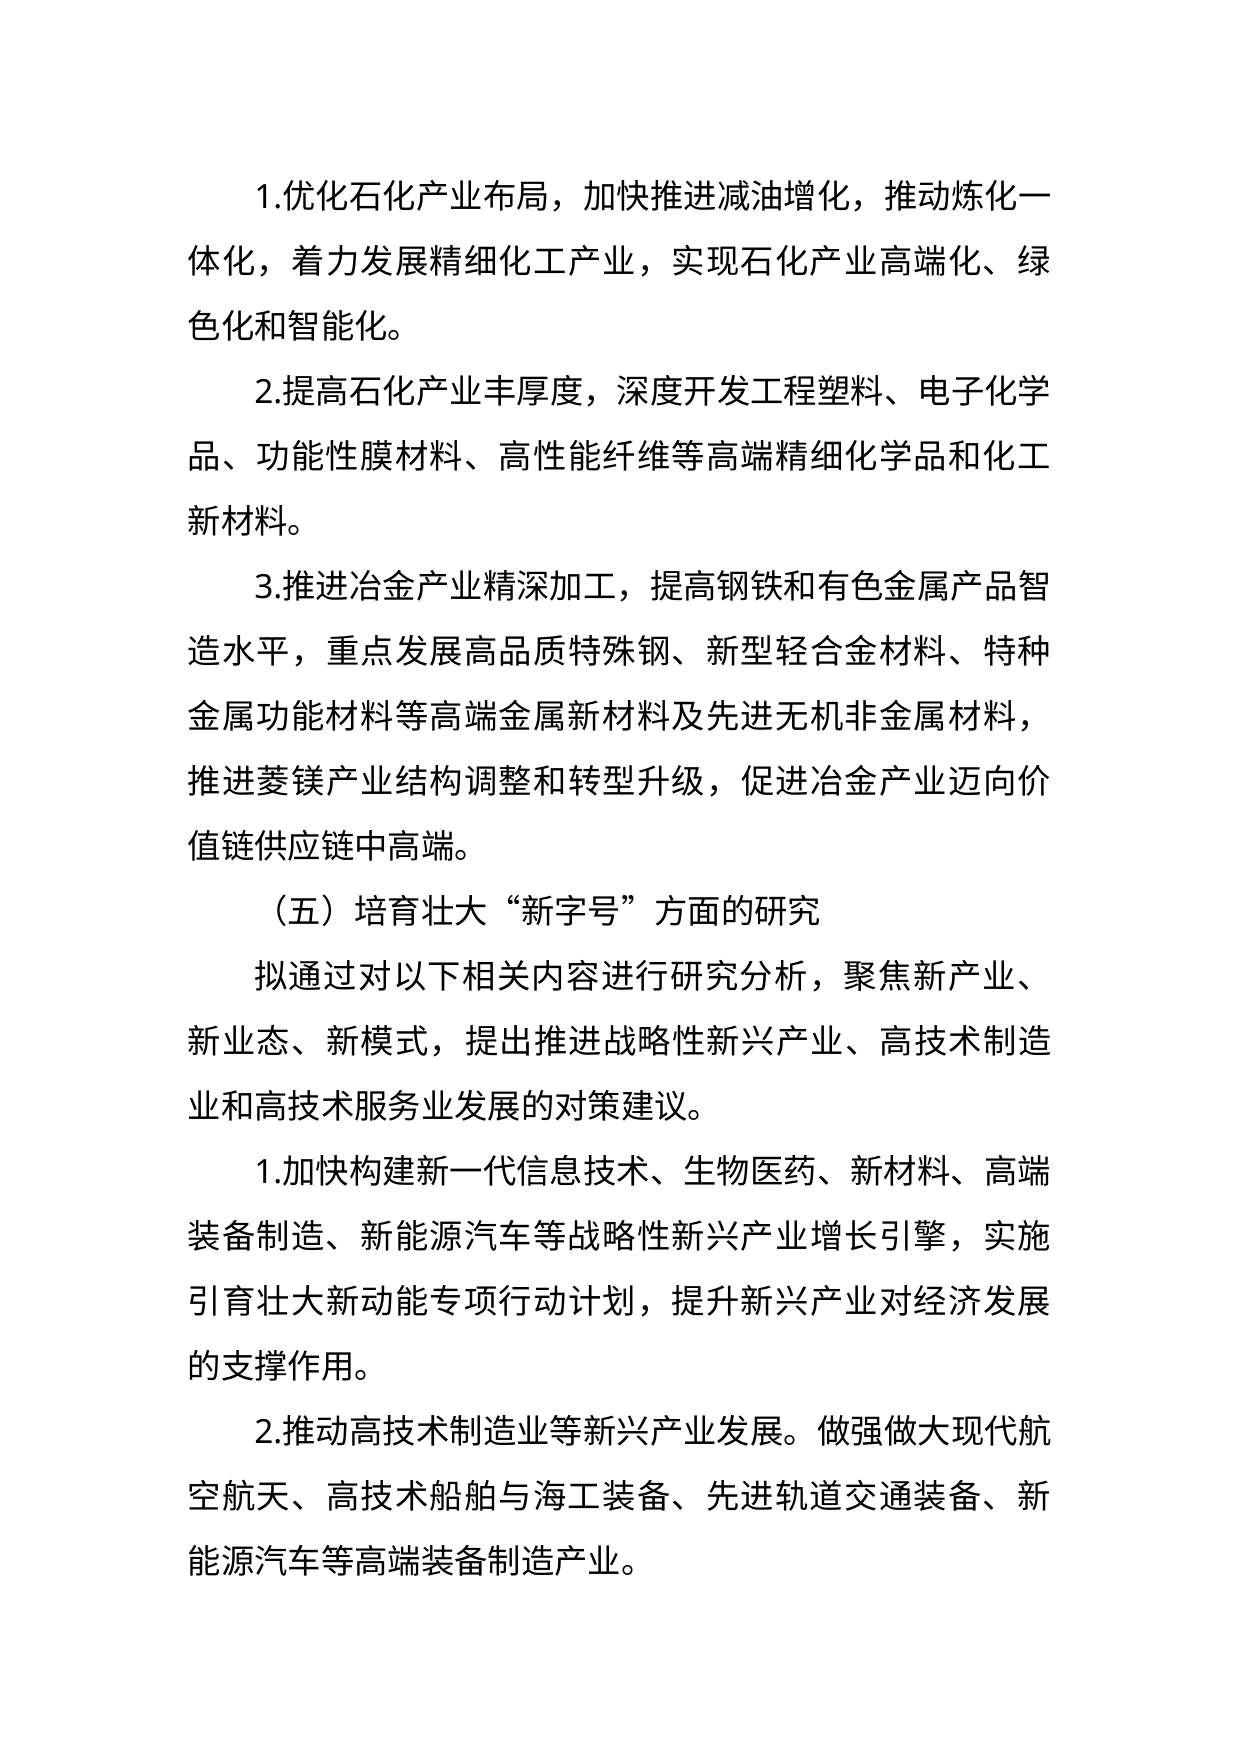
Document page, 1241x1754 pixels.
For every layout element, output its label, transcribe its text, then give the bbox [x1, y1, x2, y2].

text 2.提高石化产业丰厚度，深度开发工程塑料、电子化学品、功能性膜材料、高性能纤维等高端精细化学品和化工新材料。 [187, 357, 1053, 552]
text 1.加快构建新一代信息技术、生物医药、新材料、高端装备制造、新能源汽车等战略性新兴产业增长引擎，实施引育壮大新动能专项行动计划，提升新兴产业对经济发展的支撑作用。 [187, 1137, 1053, 1397]
text （五）培育壮大“新字号”方面的研究 [187, 877, 1053, 942]
text 拟通过对以下相关内容进行研究分析，聚焦新产业、新业态、新模式，提出推进战略性新兴产业、高技术制造业和高技术服务业发展的对策建议。 [187, 942, 1053, 1137]
text 2.推动高技术制造业等新兴产业发展。做强做大现代航空航天、高技术船舶与海工装备、先进轨道交通装备、新能源汽车等高端装备制造产业。 [187, 1397, 1053, 1592]
text 1.优化石化产业布局，加快推进减油增化，推动炼化一体化，着力发展精细化工产业，实现石化产业高端化、绿色化和智能化。 [187, 162, 1053, 357]
text 3.推进冶金产业精深加工，提高钢铁和有色金属产品智造水平，重点发展高品质特殊钢、新型轻合金材料、特种金属功能材料等高端金属新材料及先进无机非金属材料，推进菱镁产业结构调整和转型升级，促进冶金产业迈向价值链供应链中高端。 [187, 552, 1053, 877]
